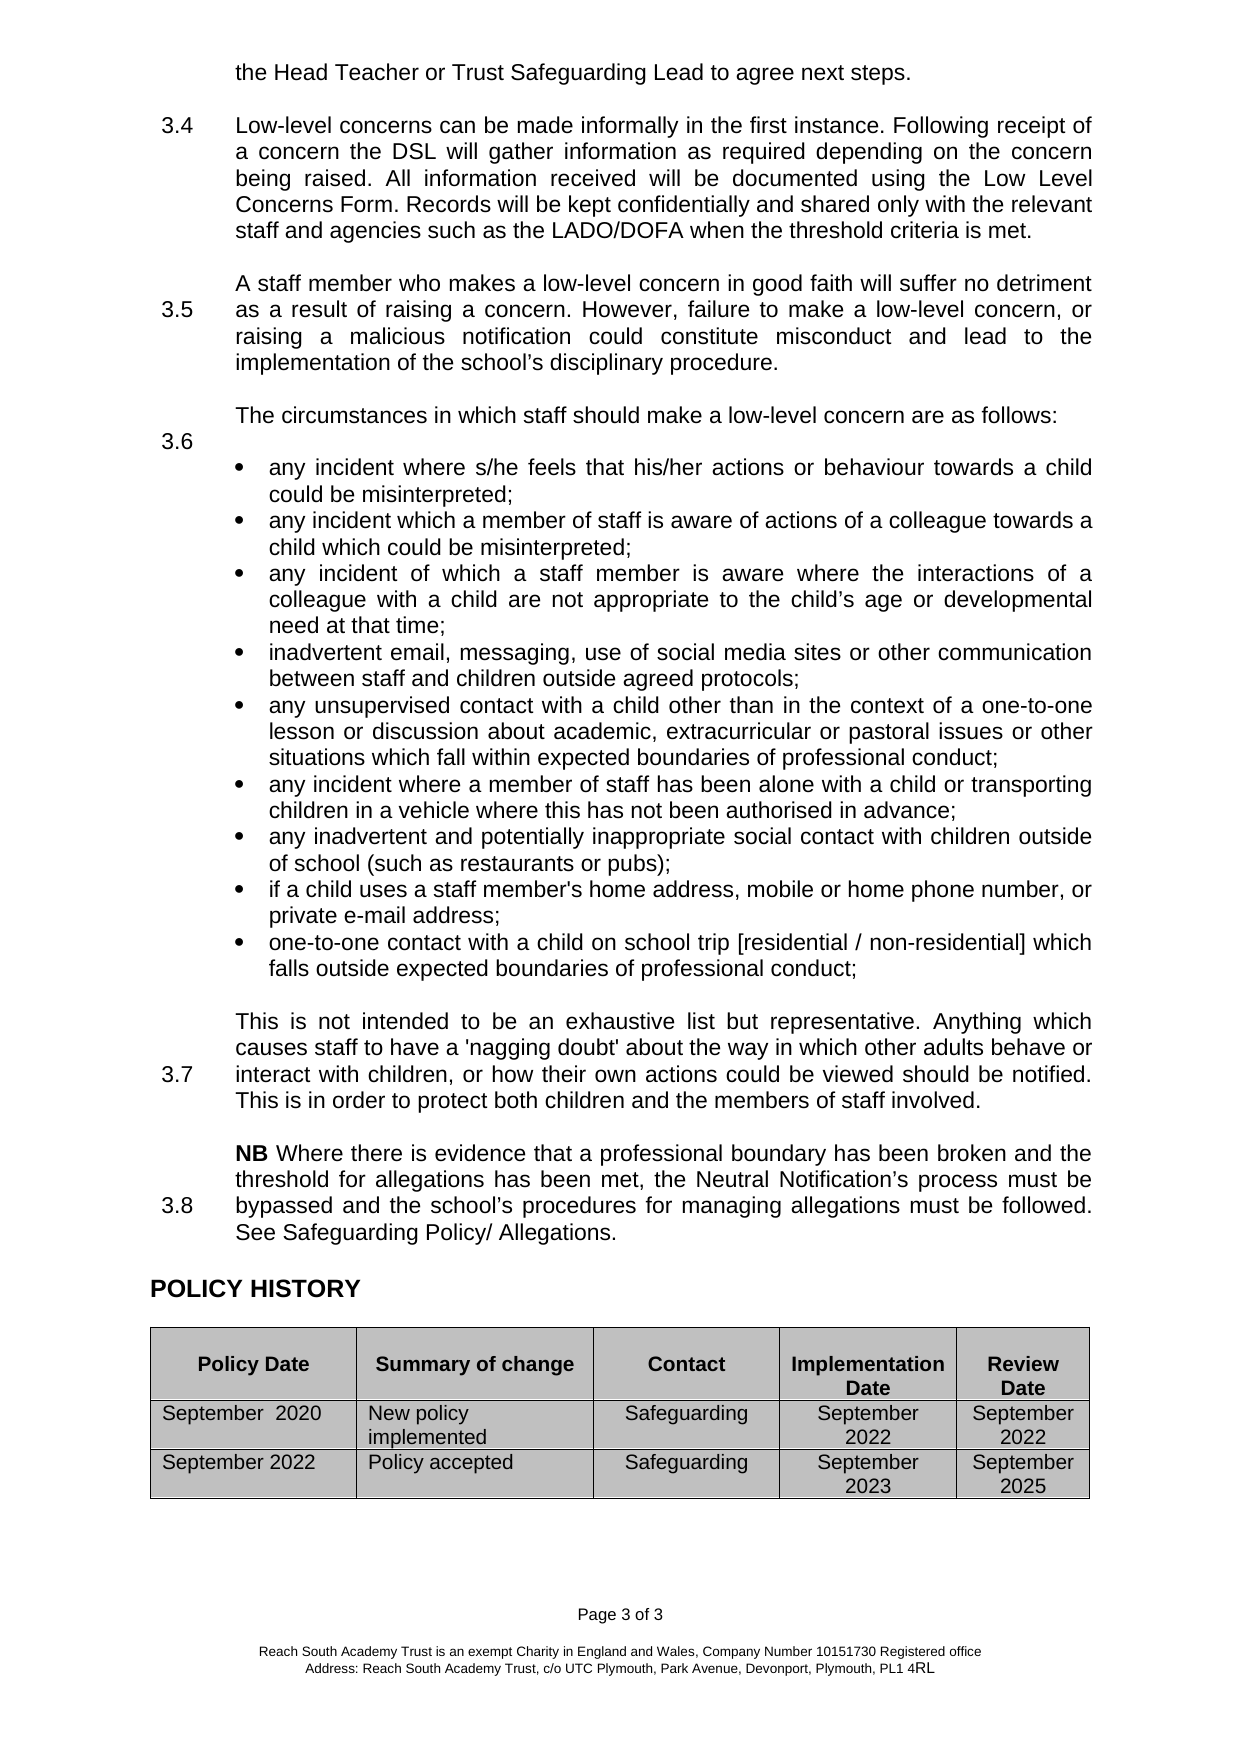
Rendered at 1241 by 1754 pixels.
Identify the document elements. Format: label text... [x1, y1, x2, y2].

table_header Implementation Date [780, 1328, 956, 1399]
table_header Summary of change [357, 1328, 593, 1399]
table_cell Safeguarding [594, 1401, 779, 1448]
table_header Review Date [957, 1328, 1089, 1399]
table_cell September 2022 [957, 1401, 1089, 1448]
table_cell September 2020 [151, 1401, 356, 1448]
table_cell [224, 59, 1104, 1245]
table_cell September 2025 [957, 1450, 1089, 1497]
table_cell New policy implemented [357, 1401, 593, 1448]
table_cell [150, 59, 224, 1245]
text POLICY HISTORY [150, 1274, 1090, 1302]
table_cell Policy accepted [357, 1450, 593, 1497]
table_cell September 2023 [780, 1450, 956, 1497]
table_header Policy Date [151, 1328, 356, 1399]
table_cell September 2022 [780, 1401, 956, 1448]
table_cell September 2022 [151, 1450, 356, 1497]
table_cell Safeguarding [594, 1450, 779, 1497]
table_header Contact [594, 1328, 779, 1399]
